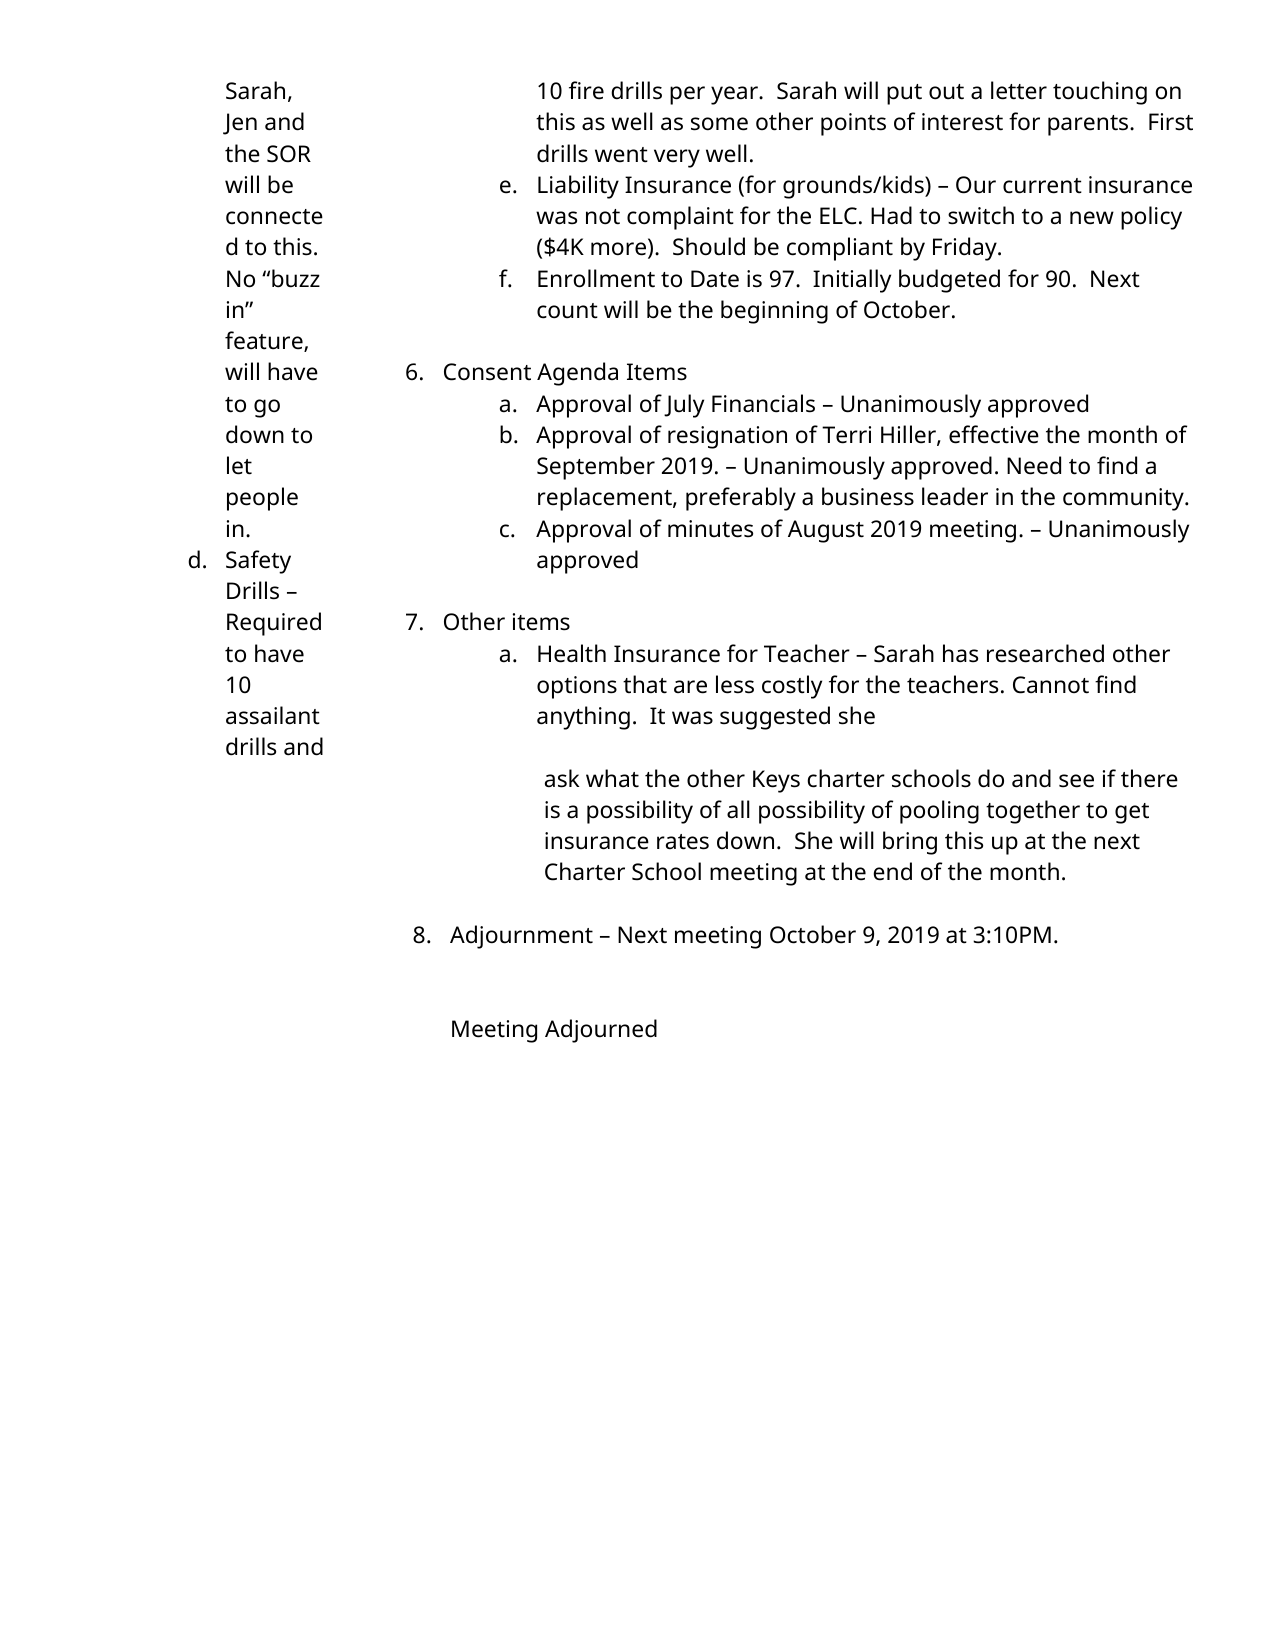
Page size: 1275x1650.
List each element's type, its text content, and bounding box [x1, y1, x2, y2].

list Safety Drills – Required to have 10 assailant drills and 10 fire drills per year. Sarah will put out a letter touching on this as well as some other points of interest for parents. First drills went very well. [499, 75, 1200, 169]
text Meeting Adjourned [450, 1012, 1200, 1044]
list Health Insurance for Teacher – Sarah has researched other options that are less costly for the teachers. Cannot find anything. It was suggested she [499, 637, 1200, 731]
list Adjournment – Next meeting October 9, 2019 at 3:10PM. [412, 919, 1200, 950]
list Approval of minutes of August 2019 meeting. – Unanimously approved [499, 512, 1200, 575]
list Other items [405, 606, 1200, 637]
list Enrollment to Date is 97. Initially budgeted for 90. Next count will be the beginning of October. [499, 262, 1200, 325]
text ask what the other Keys charter schools do and see if there is a possibility of all possibility of pooling together to get insurance rates down. She will bring this up at the next Charter School meeting at the end of the month. [544, 762, 1200, 887]
list Liability Insurance (for grounds/kids) – Our current insurance was not complaint for the ELC. Had to switch to a new policy ($4K more). Should be compliant by Friday. [499, 169, 1200, 262]
list Consent Agenda Items [405, 356, 1200, 387]
list Safety Drills – Required to have 10 assailant drills and 10 fire drills per year. Sarah will put out a letter touching on this as well as some other points of interest for parents. First drills went very well. [187, 544, 326, 762]
list Approval of July Financials – Unanimously approved [499, 387, 1200, 419]
list Approval of resignation of Terri Hiller, effective the month of September 2019. – Unanimously approved. Need to find a replacement, preferably a business leader in the community. [499, 419, 1200, 512]
